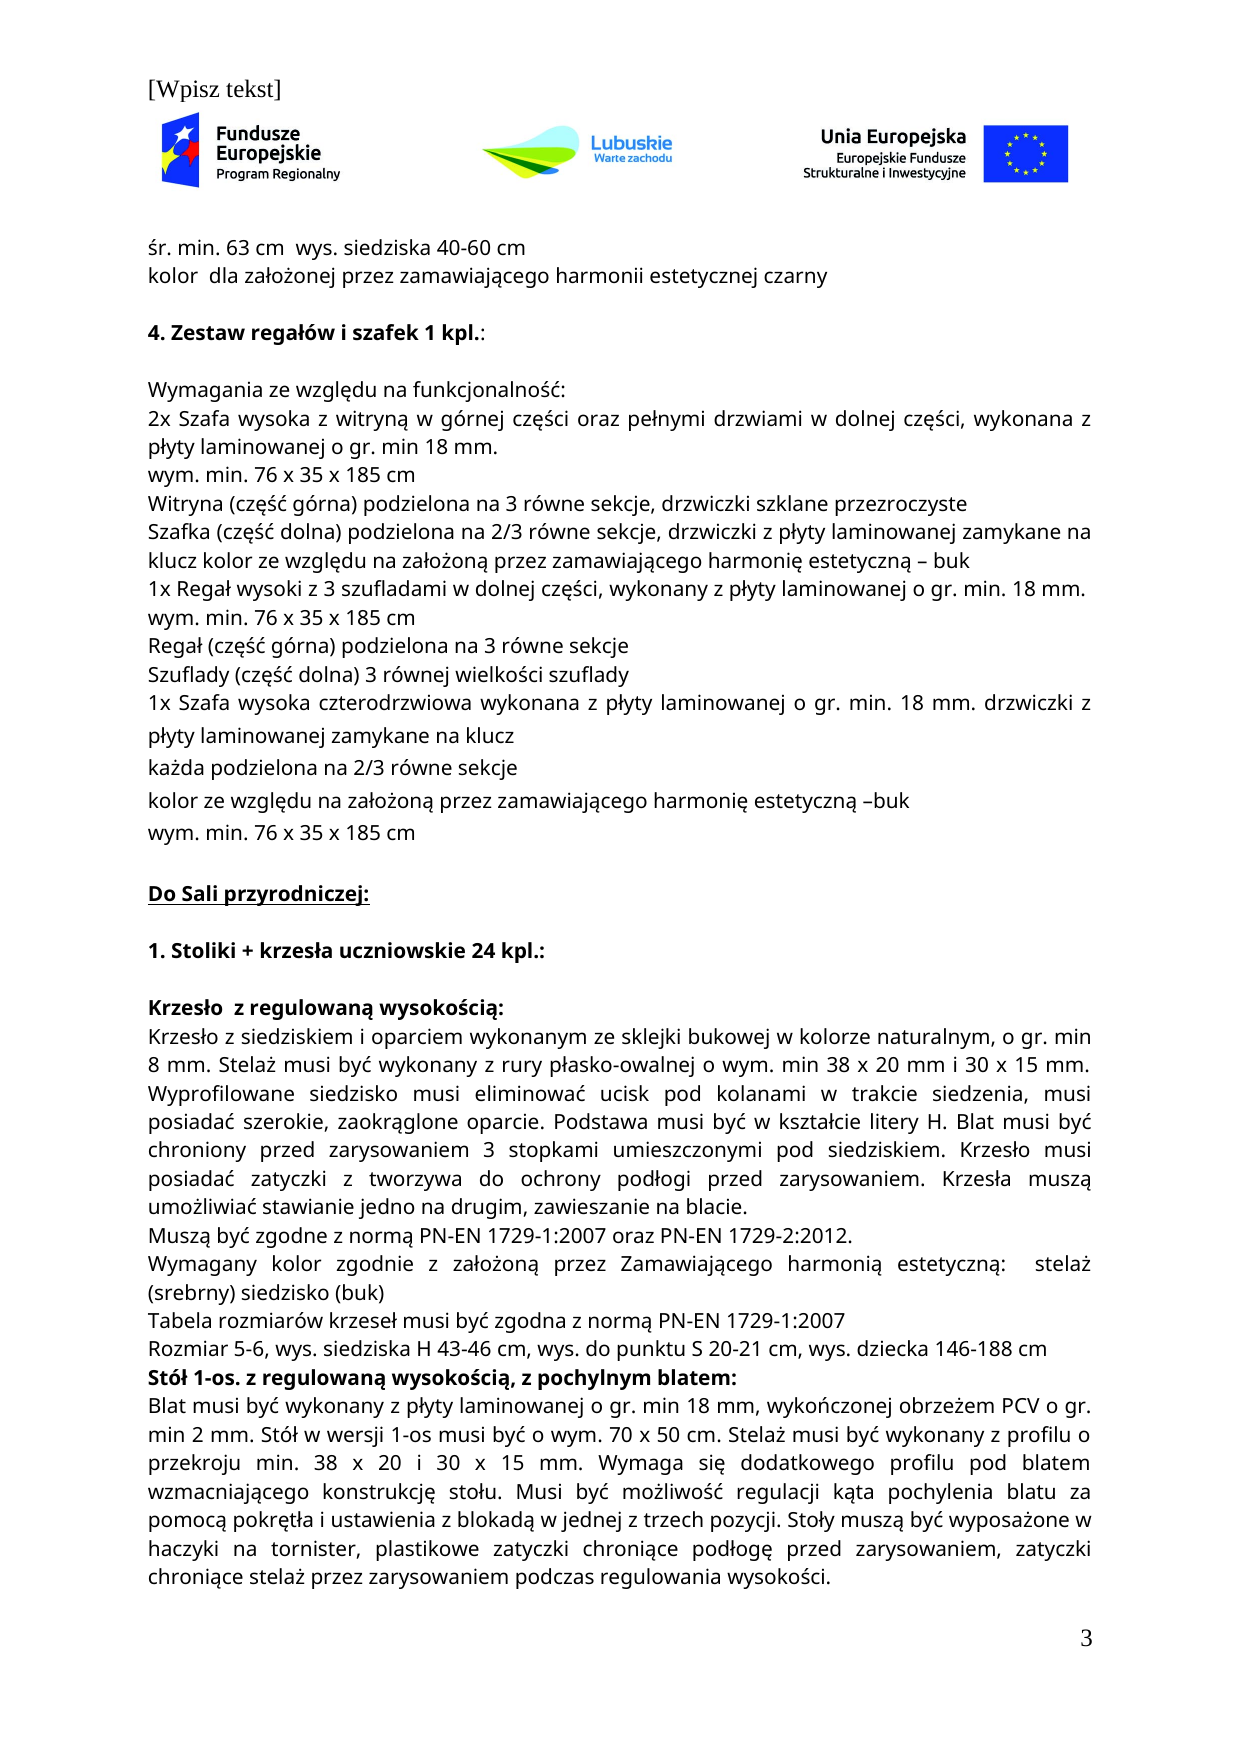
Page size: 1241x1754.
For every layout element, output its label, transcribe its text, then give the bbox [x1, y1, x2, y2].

text śr. min. 63 cm wys. siedziska 40-60 cm [148, 233, 1093, 262]
text Krzesło z regulowaną wysokością: [148, 993, 1093, 1022]
text Wymagania ze względu na funkcjonalność: [148, 375, 1093, 404]
list 1x Szafa wysoka czterodrzwiowa wykonana z płyty laminowanej o gr. min. 18 mm. drzwiczki z płyty laminowanej zamykane na klucz [148, 688, 1093, 749]
text Blat musi być wykonany z płyty laminowanej o gr. min 18 mm, wykończonej obrzeżem PCV o gr. min 2 mm. Stół w wersji 1-os musi być o wym. 70 x 50 cm. Stelaż musi być wykonany z profilu o przekroju min. 38 x 20 i 30 x 15 mm. Wymaga się dodatkowego profilu pod blatem wzmacniającego konstrukcję stołu. Musi być możliwość regulacji kąta pochylenia blatu za pomocą pokrętła i ustawienia z blokadą w jednej z trzech pozycji. Stoły muszą być wyposażone w haczyki na tornister, plastikowe zatyczki chroniące podłogę przed zarysowaniem, zatyczki chroniące stelaż przez zarysowaniem podczas regulowania wysokości. [148, 1391, 1093, 1591]
text kolor dla założonej przez zamawiającego harmonii estetycznej czarny [148, 262, 1093, 290]
text Do Sali przyrodniczej: [148, 879, 1093, 908]
list wym. min. 76 x 35 x 185 cm [148, 818, 1093, 847]
text Tabela rozmiarów krzeseł musi być zgodna z normą PN-EN 1729-1:2007 [148, 1306, 1093, 1334]
text Krzesło z siedziskiem i oparciem wykonanym ze sklejki bukowej w kolorze naturalnym, o gr. min 8 mm. Stelaż musi być wykonany z rury płasko-owalnej o wym. min 38 x 20 mm i 30 x 15 mm. Wyprofilowane siedzisko musi eliminować ucisk pod kolanami w trakcie siedzenia, musi posiadać szerokie, zaokrąglone oparcie. Podstawa musi być w kształcie litery H. Blat musi być chroniony przed zarysowaniem 3 stopkami umieszczonymi pod siedziskiem. Krzesło musi posiadać zatyczki z tworzywa do ochrony podłogi przed zarysowaniem. Krzesła muszą umożliwiać stawianie jedno na drugim, zawieszanie na blacie. [148, 1022, 1093, 1221]
text Stół 1-os. z regulowaną wysokością, z pochylnym blatem: [148, 1363, 1093, 1391]
text 1x Regał wysoki z 3 szufladami w dolnej części, wykonany z płyty laminowanej o gr. min. 18 mm. wym. min. 76 x 35 x 185 cm [148, 574, 1093, 631]
text Muszą być zgodne z normą PN-EN 1729-1:2007 oraz PN-EN 1729-2:2012. [148, 1221, 1093, 1249]
text Wymagany kolor zgodnie z założoną przez Zamawiającego harmonią estetyczną: stelaż (srebrny) siedzisko (buk) [148, 1249, 1093, 1306]
text Rozmiar 5-6, wys. siedziska H 43-46 cm, wys. do punktu S 20-21 cm, wys. dziecka 146-188 cm [148, 1334, 1093, 1363]
list każda podzielona na 2/3 równe sekcje [148, 753, 1093, 782]
text Szafka (część dolna) podzielona na 2/3 równe sekcje, drzwiczki z płyty laminowanej zamykane na klucz kolor ze względu na założoną przez zamawiającego harmonię estetyczną – buk [148, 517, 1093, 574]
text 1. Stoliki + krzesła uczniowskie 24 kpl.: [148, 936, 1093, 965]
picture [147, 102, 1091, 205]
text 2x Szafa wysoka z witryną w górnej części oraz pełnymi drzwiami w dolnej części, wykonana z płyty laminowanej o gr. min 18 mm. [148, 404, 1093, 461]
list kolor ze względu na założoną przez zamawiającego harmonię estetyczną –buk [148, 786, 1093, 814]
text wym. min. 76 x 35 x 185 cm [148, 461, 1093, 489]
text Regał (część górna) podzielona na 3 równe sekcje [148, 631, 1093, 660]
text Witryna (część górna) podzielona na 3 równe sekcje, drzwiczki szklane przezroczyste [148, 489, 1093, 517]
text 4. Zestaw regałów i szafek 1 kpl.: [148, 318, 1093, 347]
text Szuflady (część dolna) 3 równej wielkości szuflady [148, 660, 1093, 688]
